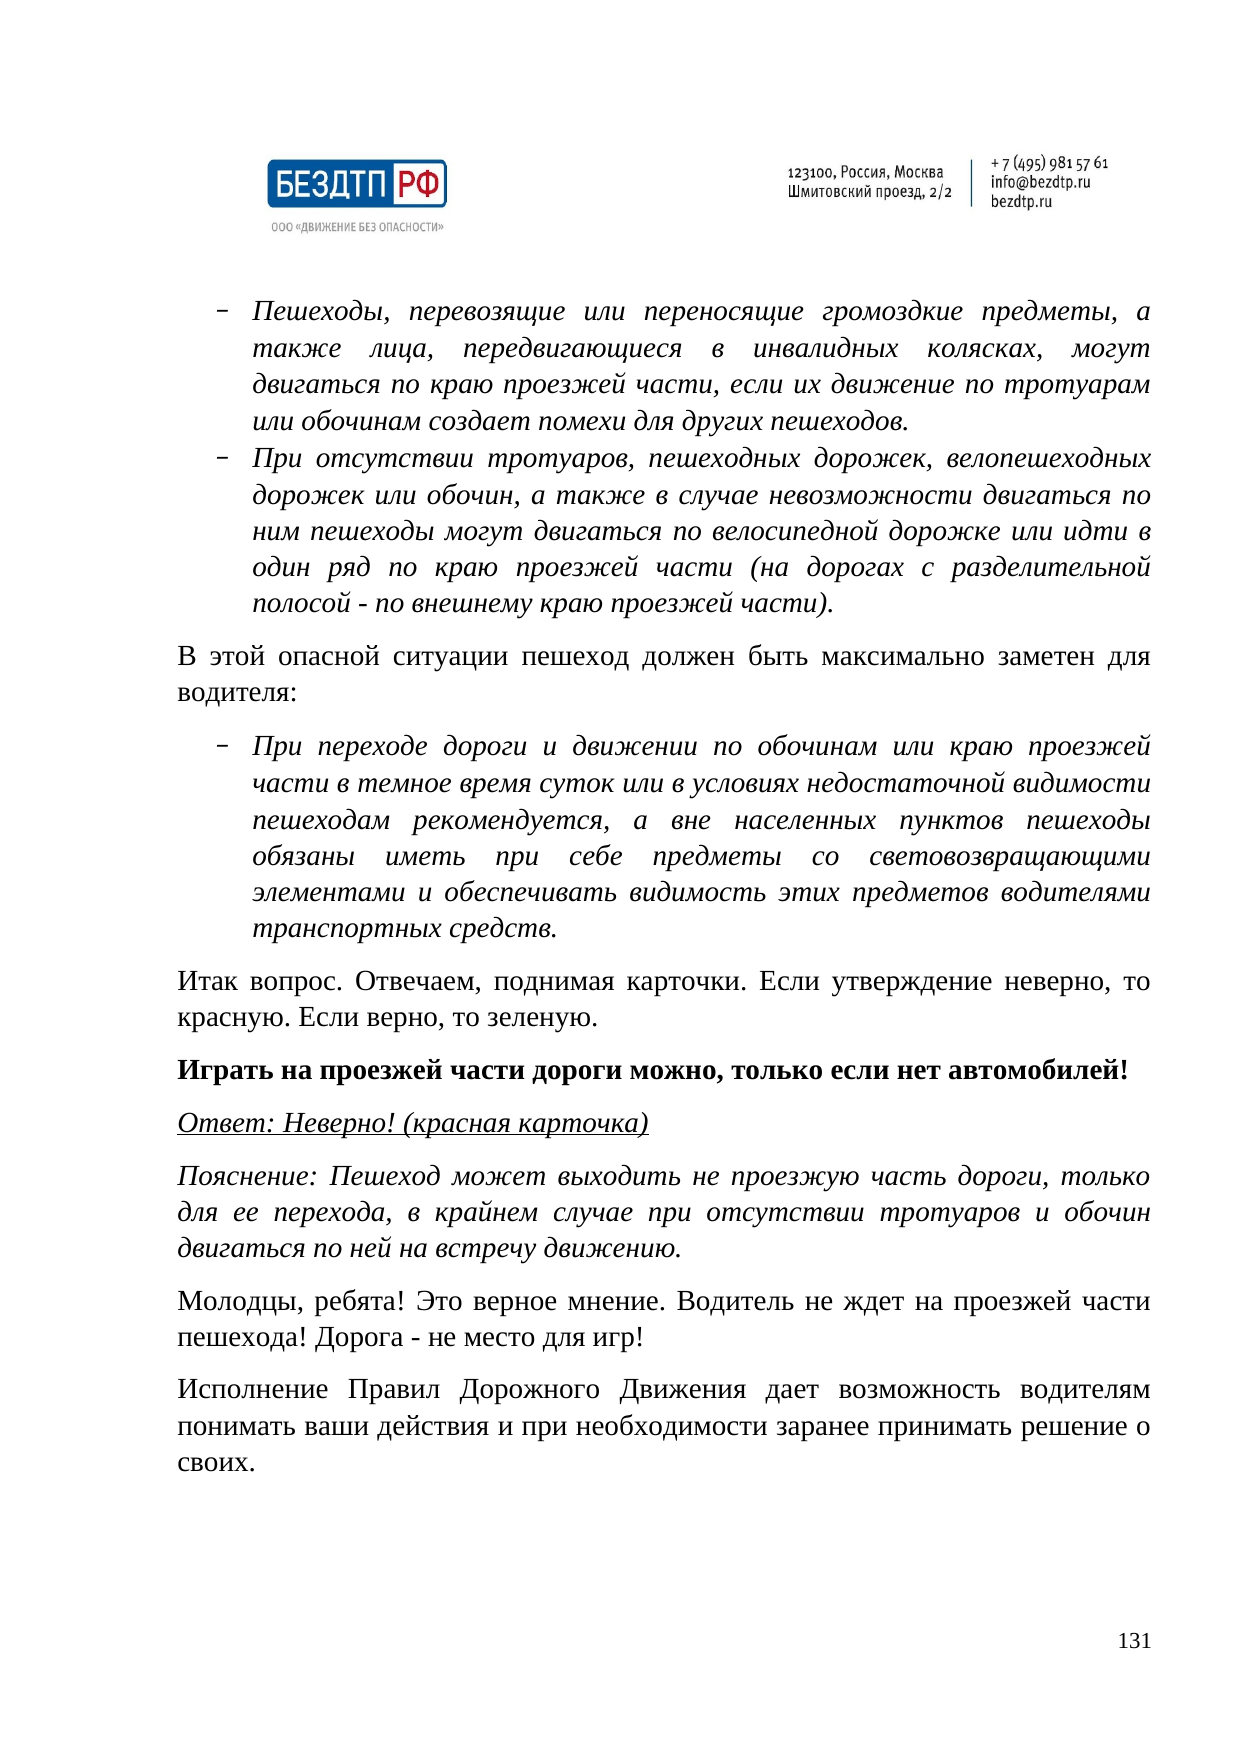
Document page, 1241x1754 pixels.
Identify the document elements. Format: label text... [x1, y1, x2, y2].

text Итак вопрос. Отвечаем, поднимая карточки. Если утверждение неверно, то красную. Если верно, то зеленую. [177, 963, 1152, 1033]
text Пояснение: Пешеход может выходить не проезжую часть дороги, только для ее перехода, в крайнем случае при отсутствии тротуаров и обочин двигаться по ней на встречу движению. [177, 1158, 1152, 1263]
list При отсутствии тротуаров, пешеходных дорожек, велопешеходных дорожек или обочин, а также в случае невозможности двигаться по ним пешеходы могут двигаться по велосипедной дорожке или идти в один ряд по краю проезжей части (на дорогах с разделительной полосой - по внешнему краю проезжей части). [214, 439, 1152, 619]
text Ответ: Неверно! (красная карточка) [177, 1105, 1152, 1138]
list Пешеходы, перевозящие или переносящие громоздкие предметы, а также лица, передвигающиеся в инвалидных колясках, могут двигаться по краю проезжей части, если их движение по тротуарам или обочинам создает помехи для других пешеходов. [214, 293, 1152, 436]
text Исполнение Правил Дорожного Движения дает возможность водителям понимать ваши действия и при необходимости заранее принимать решение о своих. [177, 1372, 1152, 1477]
text Играть на проезжей части дороги можно, только если нет автомобилей! [177, 1052, 1152, 1086]
picture [177, 73, 1152, 293]
text В этой опасной ситуации пешеход должен быть максимально заметен для водителя: [177, 638, 1152, 708]
text Молодцы, ребята! Это верное мнение. Водитель не ждет на проезжей части пешехода! Дорога - не место для игр! [177, 1283, 1152, 1352]
list При переходе дороги и движении по обочинам или краю проезжей части в темное время суток или в условиях недостаточной видимости пешеходам рекомендуется, а вне населенных пунктов пешеходы обязаны иметь при себе предметы со световозвращающими элементами и обеспечивать видимость этих предметов водителями транспортных средств. [214, 727, 1152, 944]
